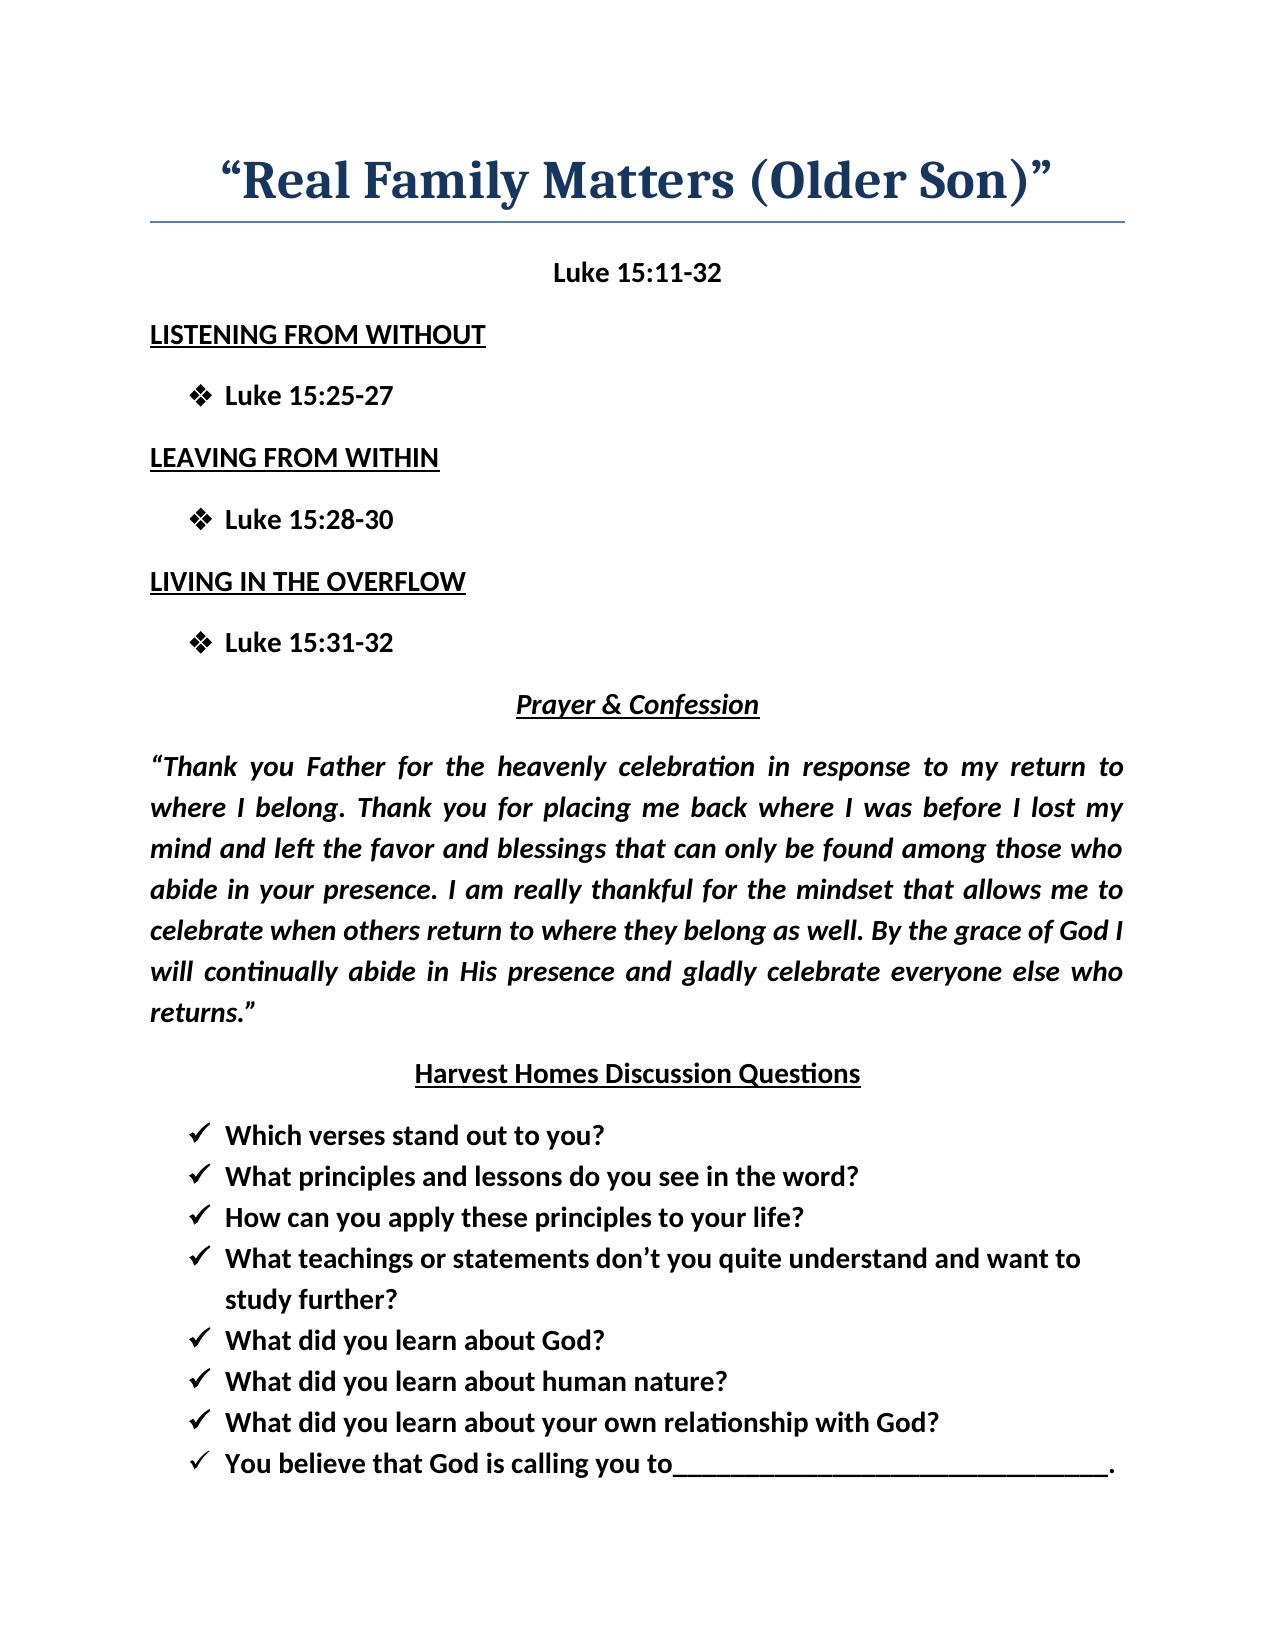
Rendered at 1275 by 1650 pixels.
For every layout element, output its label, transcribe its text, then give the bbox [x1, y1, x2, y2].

list Luke 15:28-30 [187, 501, 1125, 537]
text LISTENING FROM WITHOUT [150, 316, 1125, 351]
list What did you learn about God? [187, 1322, 1125, 1358]
list Luke 15:25-27 [187, 377, 1125, 413]
list What did you learn about your own relationship with God? [187, 1404, 1125, 1439]
list Which verses stand out to you? [187, 1117, 1125, 1153]
list Luke 15:31-32 [187, 624, 1125, 660]
text “Thank you Father for the heavenly celebration in response to my return to where I belong. Thank you for placing me back where I was before I lost my mind and left the favor and blessings that can only be found among those who abide in your presence. I am really thankful for the mindset that allows me to celebrate when others return to where they belong as well. By the grace of God I will continually abide in His presence and gladly celebrate everyone else who returns.” [150, 748, 1125, 1029]
text Luke 15:11-32 [150, 254, 1125, 289]
list What did you learn about human nature? [187, 1363, 1125, 1398]
text Harvest Homes Discussion Questions [150, 1056, 1125, 1091]
text LEAVING FROM WITHIN [150, 439, 1125, 475]
text LIVING IN THE OVERFLOW [150, 563, 1125, 598]
list How can you apply these principles to your life? [187, 1199, 1125, 1235]
text Prayer & Confession [150, 686, 1125, 722]
list What principles and lessons do you see in the word? [187, 1158, 1125, 1194]
title “Real Family Matters (Older Son)” [150, 150, 1125, 221]
list What teachings or statements don’t you quite understand and want to study further? [187, 1240, 1125, 1317]
list You believe that God is calling you to______________________________. [187, 1445, 1125, 1480]
